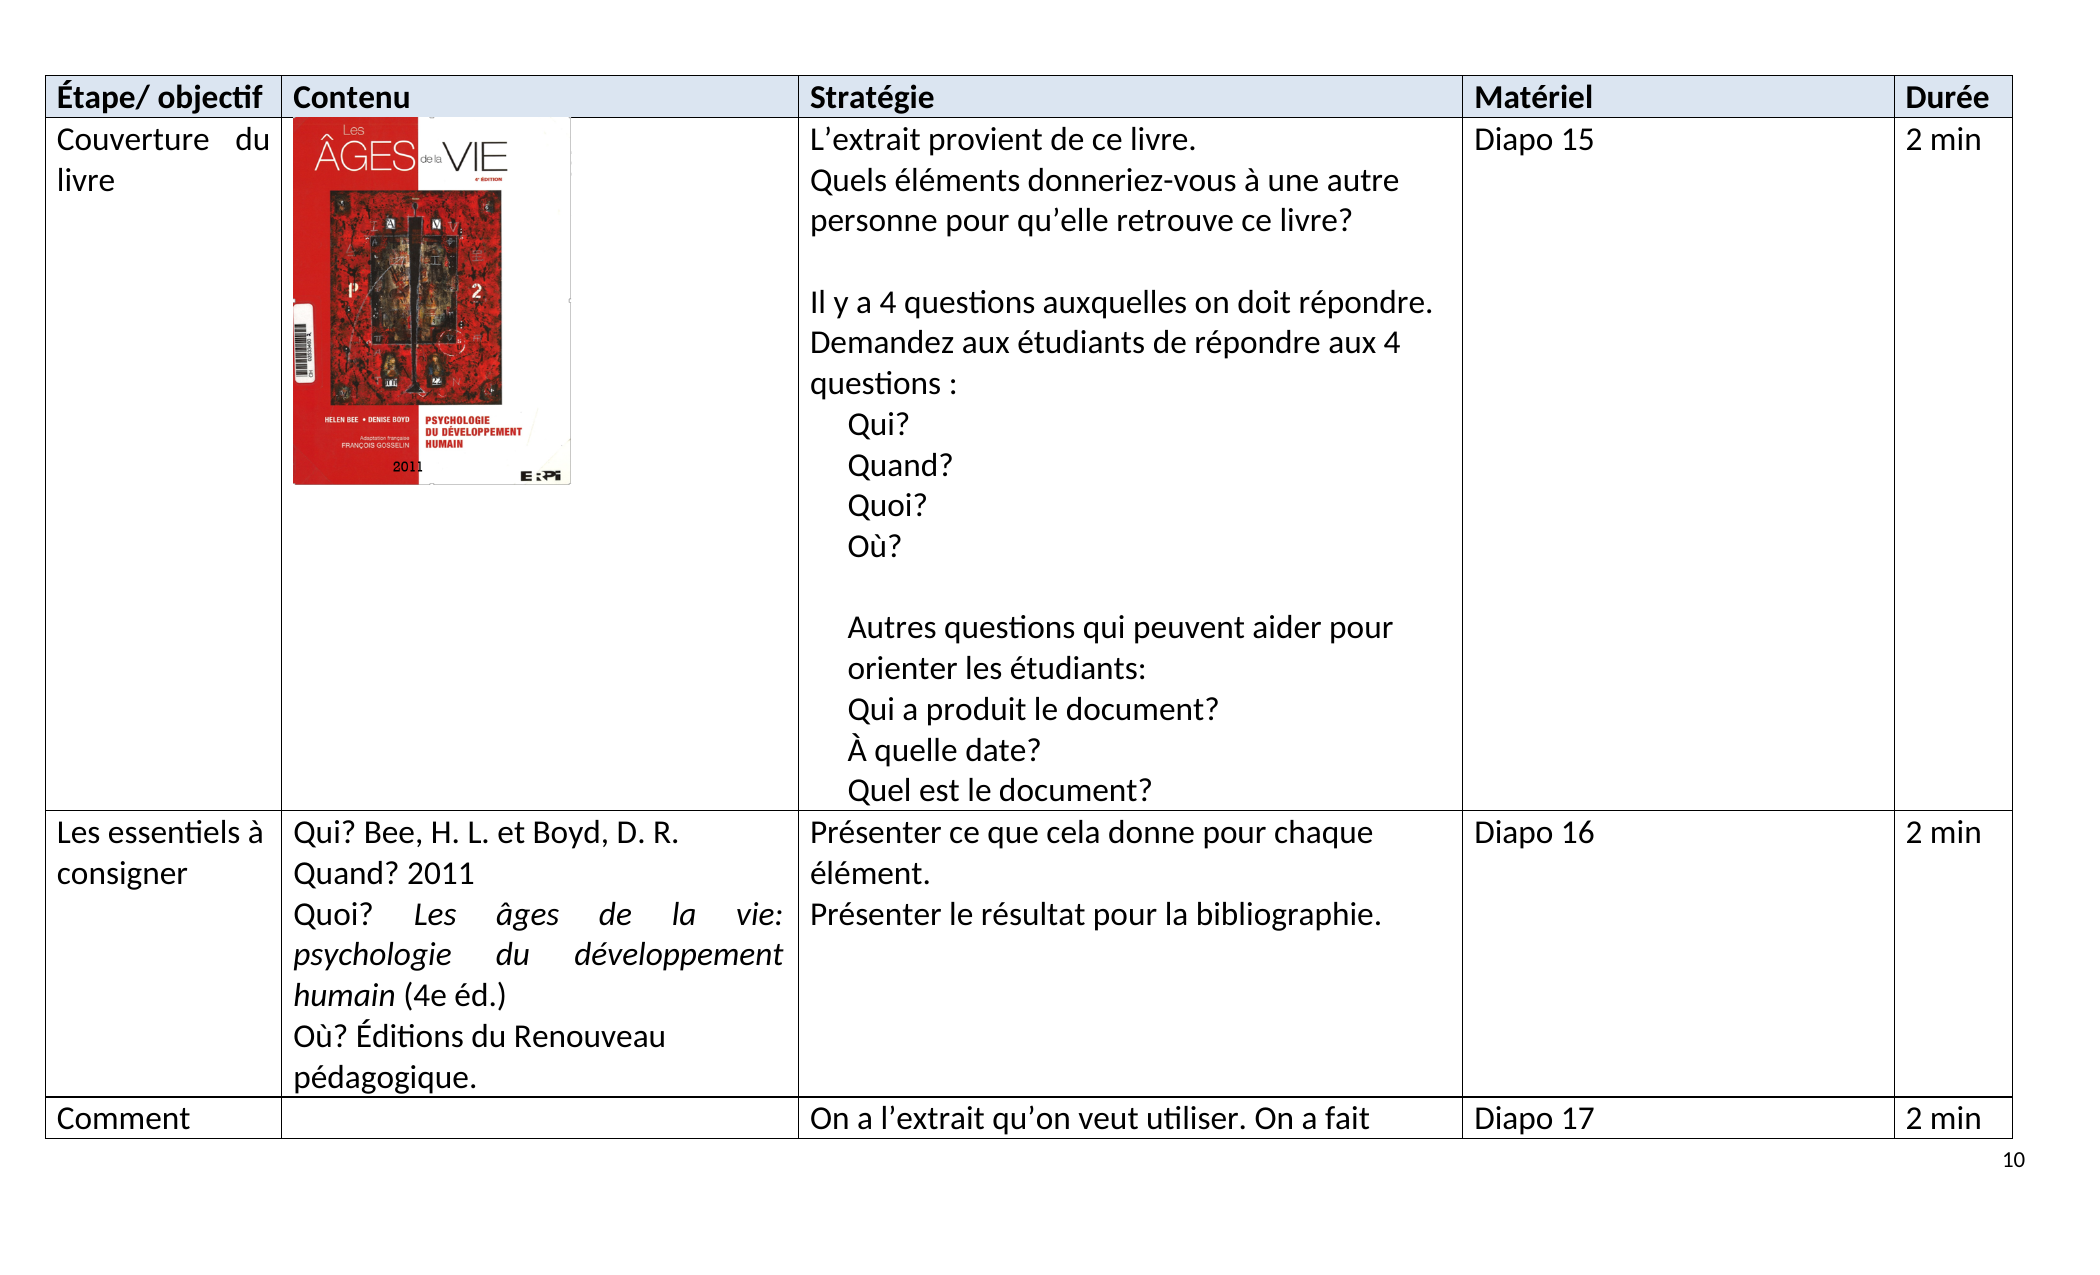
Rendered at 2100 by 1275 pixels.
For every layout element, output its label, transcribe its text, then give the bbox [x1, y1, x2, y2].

table_cell L’extrait provient de ce livre. Quels éléments donneriez-vous à une autre personne pour qu’elle retrouve ce livre? Il y a 4 questions auxquelles on doit répondre. Demandez aux étudiants de répondre aux 4 questions : Qui? Quand? Quoi? Où? Autres questions qui peuvent aider pour orienter les étudiants: Qui a produit le document? À quelle date? Quel est le document? [799, 118, 1462, 810]
table_header Durée [1895, 76, 2012, 117]
table_cell 2 min [1895, 1098, 2012, 1138]
table_cell Diapo 15 [1463, 118, 1894, 810]
table_cell Couverture du livre [46, 118, 281, 810]
table_header Stratégie [799, 76, 1462, 117]
table_cell Les essentiels à consigner [46, 811, 281, 1096]
table_cell 2 min [1895, 811, 2012, 1096]
table_header Contenu [282, 76, 798, 117]
table_cell 2 min [1895, 118, 2012, 810]
table_cell Comment citer? [46, 1098, 281, 1138]
table_cell Qui? Bee, H. L. et Boyd, D. R. Quand? 2011 Quoi? Les âges de la vie: psychologie du développement humain (4e éd.) Où? Éditions du Renouveau pédagogique. [282, 811, 798, 1096]
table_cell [799, 1098, 1462, 1138]
table_cell [282, 118, 798, 810]
table_header Matériel [1463, 76, 1894, 117]
table_cell [282, 1098, 798, 1138]
table_header Étape/ objectif [46, 76, 281, 117]
table_cell Diapo 16 [1463, 811, 1894, 1096]
table_cell Diapo 17 [1463, 1098, 1894, 1138]
picture [293, 117, 572, 485]
table_cell Présenter ce que cela donne pour chaque élément. Présenter le résultat pour la bibliographie. [799, 811, 1462, 1096]
